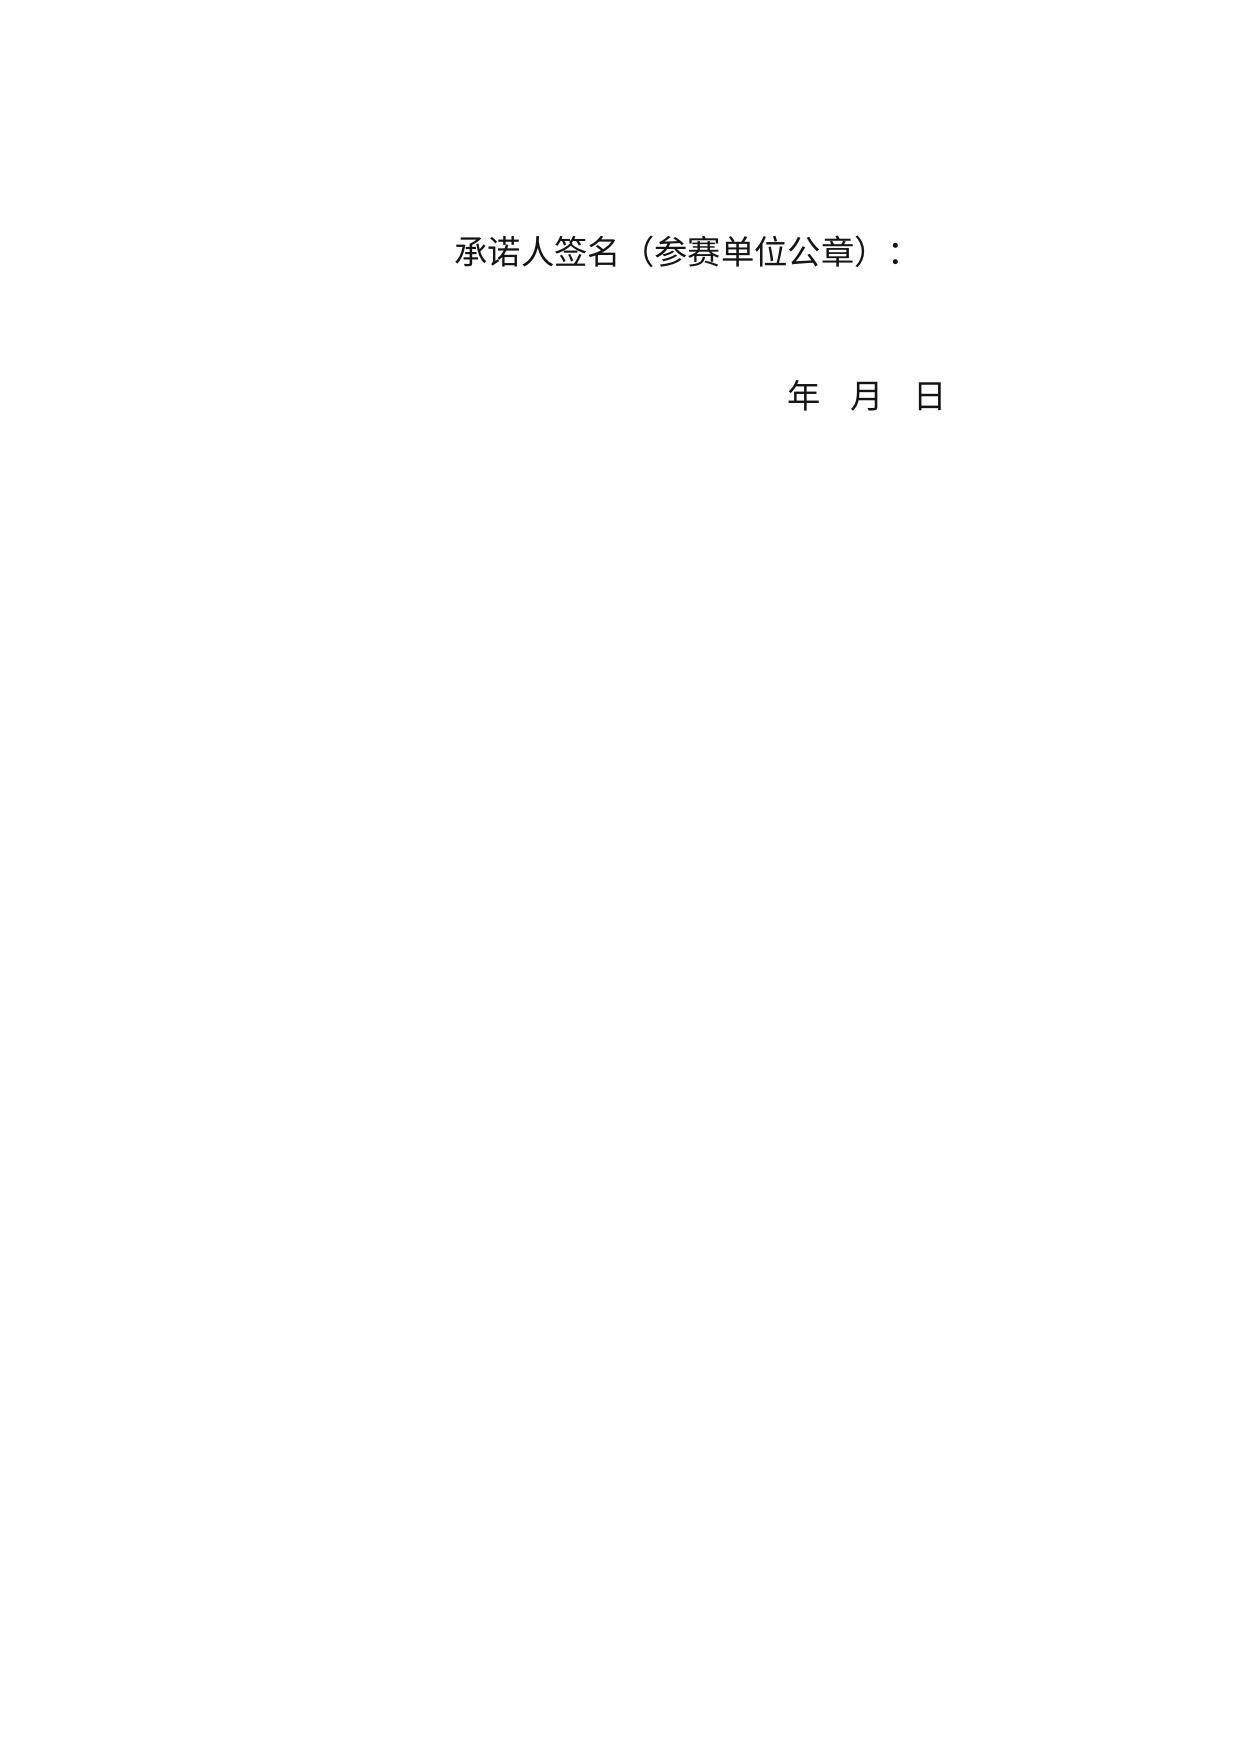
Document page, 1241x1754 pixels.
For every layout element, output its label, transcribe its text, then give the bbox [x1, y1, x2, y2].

text 承诺人签名（参赛单位公章）： [187, 217, 1053, 282]
text 年 月 日 [187, 361, 1053, 426]
